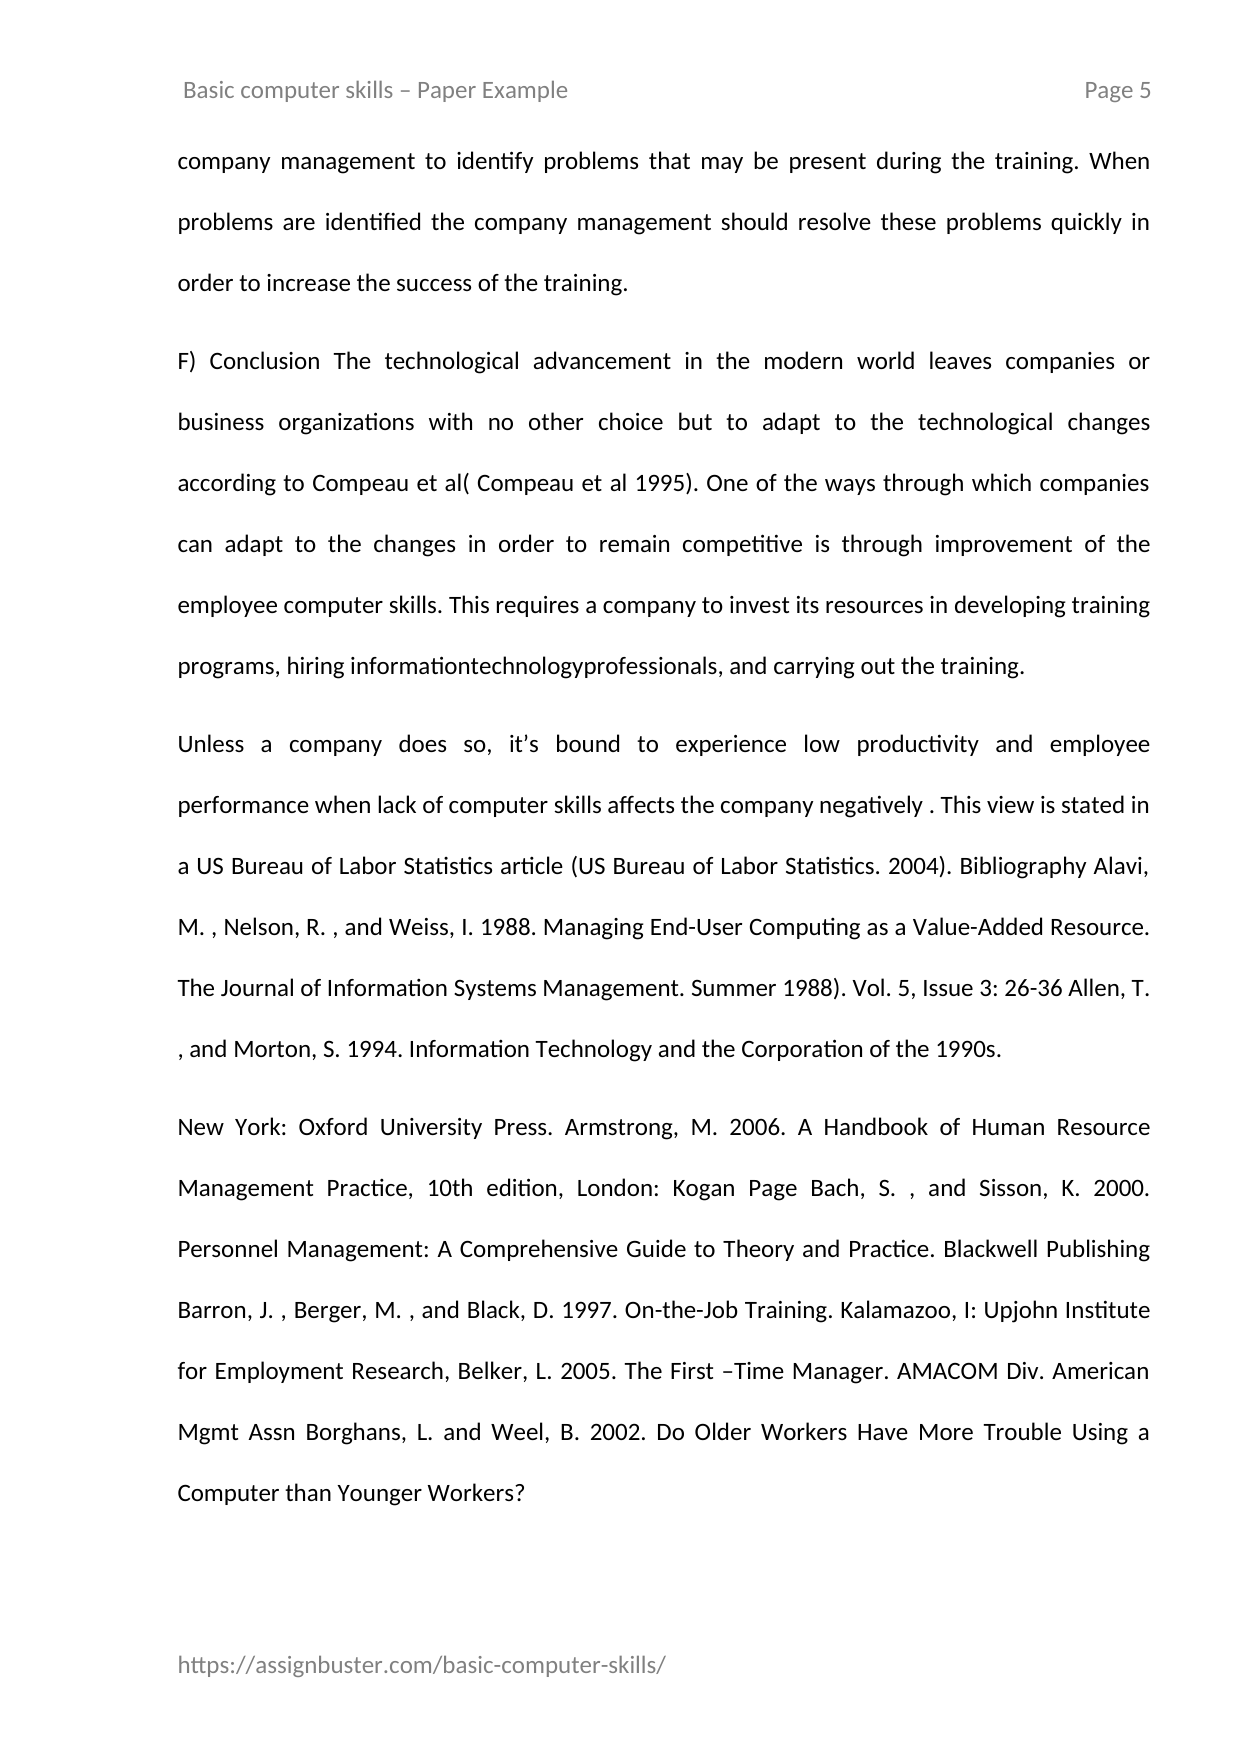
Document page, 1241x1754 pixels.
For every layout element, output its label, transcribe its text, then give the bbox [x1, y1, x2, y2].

text New York: Oxford University Press. Armstrong, M. 2006. A Handbook of Human Resource Management Practice, 10th edition, London: Kogan Page Bach, S. , and Sisson, K. 2000. Personnel Management: A Comprehensive Guide to Theory and Practice. Blackwell Publishing Barron, J. , Berger, M. , and Black, D. 1997. On-the-Job Training. Kalamazoo, I: Upjohn Institute for Employment Research, Belker, L. 2005. The First –Time Manager. AMACOM Div. American Mgmt Assn Borghans, L. and Weel, B. 2002. Do Older Workers Have More Trouble Using a Computer than Younger Workers? [177, 1111, 1152, 1507]
text F) Conclusion The technological advancement in the modern world leaves companies or business organizations with no other choice but to adapt to the technological changes according to Compeau et al( Compeau et al 1995). One of the ways through which companies can adapt to the changes in order to remain competitive is through improvement of the employee computer skills. This requires a company to invest its resources in developing training programs, hiring informationtechnologyprofessionals, and carrying out the training. [177, 345, 1152, 681]
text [177, 145, 1152, 298]
text Unless a company does so, it’s bound to experience low productivity and employee performance when lack of computer skills affects the company negatively . This view is stated in a US Bureau of Labor Statistics article (US Bureau of Labor Statistics. 2004). Bibliography Alavi, M. , Nelson, R. , and Weiss, I. 1988. Managing End-User Computing as a Value-Added Resource. The Journal of Information Systems Management. Summer 1988). Vol. 5, Issue 3: 26-36 Allen, T. , and Morton, S. 1994. Information Technology and the Corporation of the 1990s. [177, 728, 1152, 1063]
